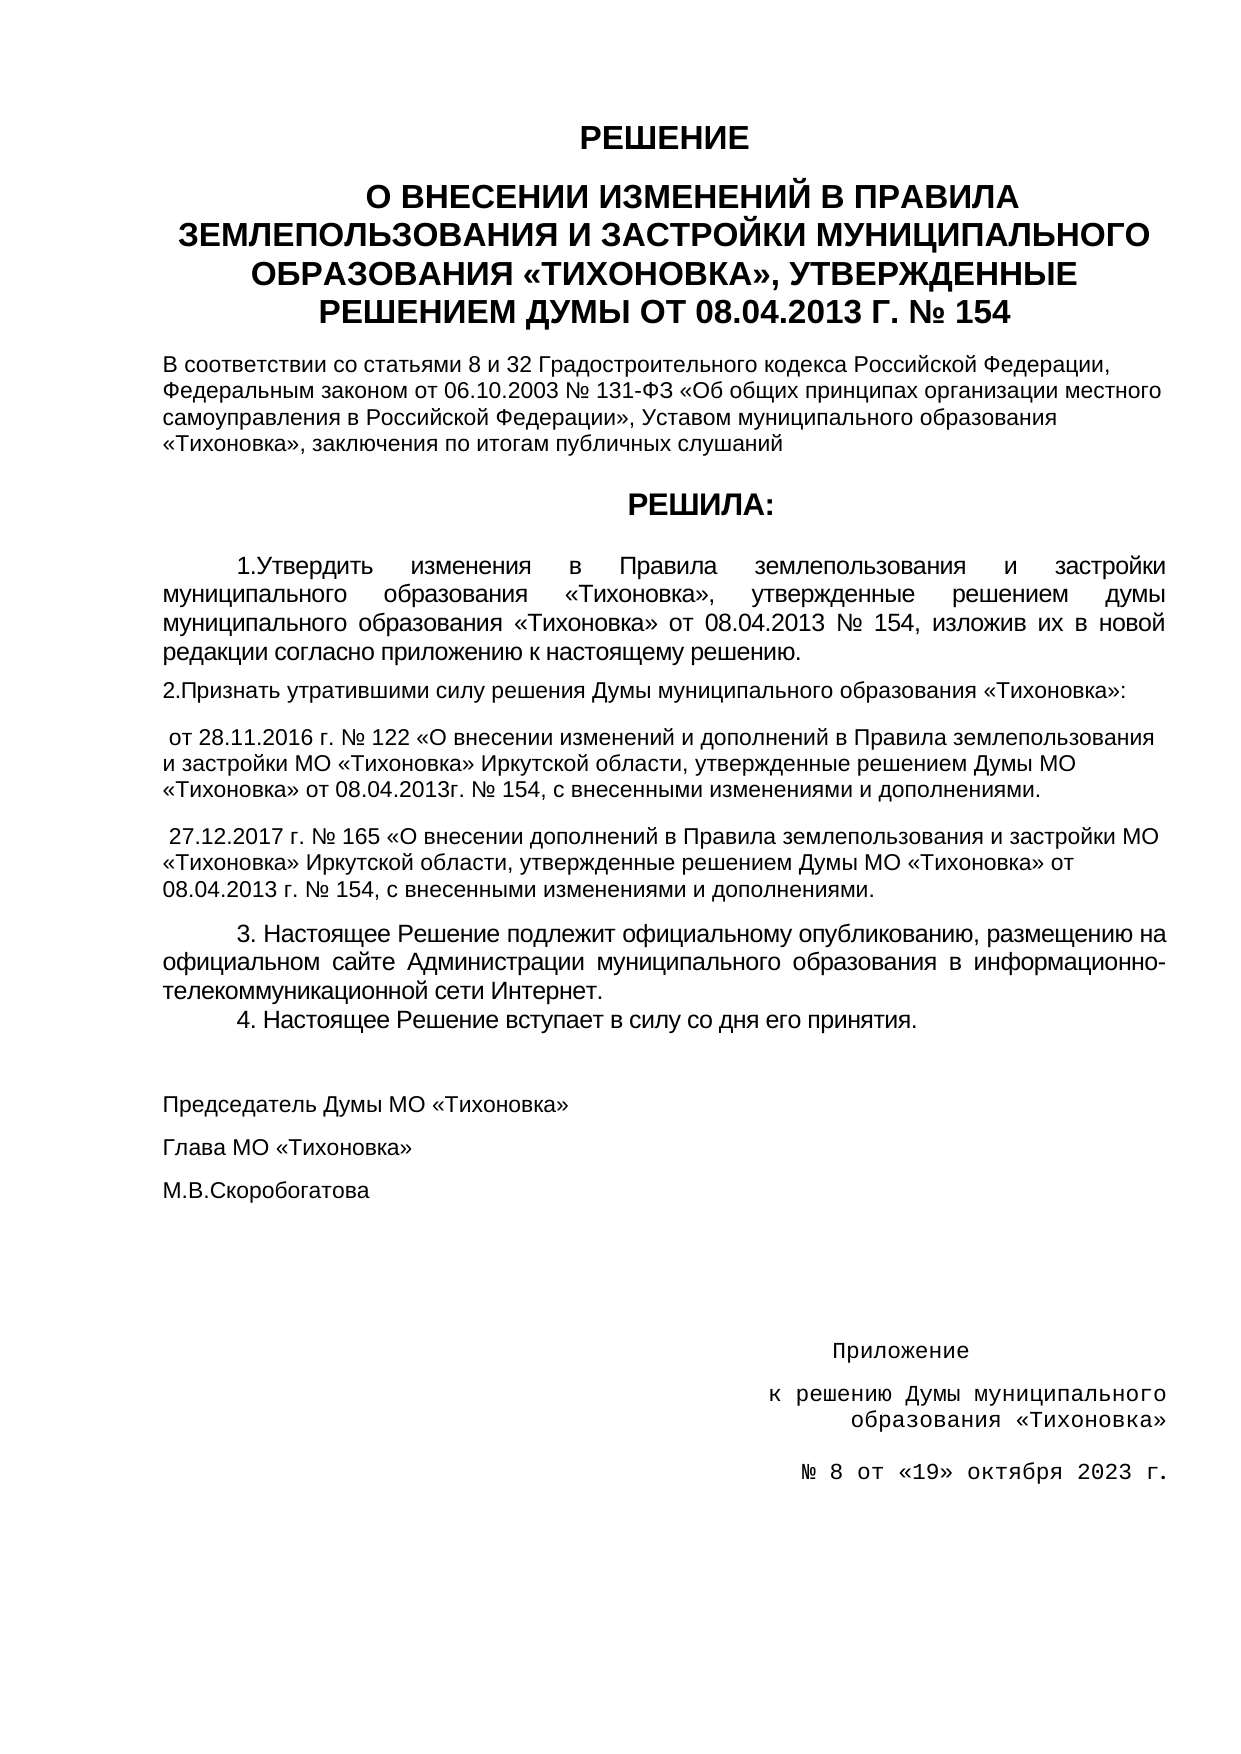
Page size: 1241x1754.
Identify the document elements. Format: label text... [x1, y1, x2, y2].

text к решению Думы муниципального образования «Тихоновка» [635, 1382, 1167, 1434]
text РЕШИЛА: [162, 486, 1167, 521]
text 27.12.2017 г. № 165 «О внесении дополнений в Правила землепользования и застройки МО «Тихоновка» Иркутской области, утвержденные решением Думы МО «Тихоновка» от 08.04.2013 г. № 154, с внесенными изменениями и дополнениями. [162, 823, 1167, 902]
text от 28.11.2016 г. № 122 «О внесении изменений и дополнений в Правила землепользования и застройки МО «Тихоновка» Иркутской области, утвержденные решением Думы МО «Тихоновка» от 08.04.2013г. № 154, с внесенными изменениями и дополнениями. [162, 723, 1167, 802]
text 4. Настоящее Решение вступает в силу со дня его принятия. [162, 1005, 1167, 1033]
text РЕШЕНИЕ [162, 118, 1167, 157]
text 3. Настоящее Решение подлежит официальному опубликованию, размещению на официальном сайте Администрации муниципального образования в информационно-телекоммуникационной сети Интернет. [162, 918, 1167, 1005]
text В соответствии со статьями 8 и 32 Градостроительного кодекса Российской Федерации, Федеральным законом от 06.10.2003 № 131-ФЗ «Об общих принципах организации местного самоуправления в Российской Федерации», Уставом муниципального образования «Тихоновка», заключения по итогам публичных слушаний [162, 351, 1167, 456]
text 2.Признать утратившими силу решения Думы муниципального образования «Тихоновка»: [162, 670, 1167, 703]
text Глава МО «Тихоновка» [162, 1134, 1167, 1160]
text Приложение [635, 1340, 1167, 1366]
text М.В.Скоробогатова [162, 1177, 1167, 1203]
text 1.Утвердить изменения в Правила землепользования и застройки муниципального образования «Тихоновка», утвержденные решением думы муниципального образования «Тихоновка» от 08.04.2013 № 154, изложив их в новой редакции согласно приложению к настоящему решению. [162, 551, 1167, 666]
text О ВНЕСЕНИИ ИЗМЕНЕНИЙ В ПРАВИЛА ЗЕМЛЕПОЛЬЗОВАНИЯ И ЗАСТРОЙКИ МУНИЦИПАЛЬНОГО ОБРАЗОВАНИЯ «ТИХОНОВКА», УТВЕРЖДЕННЫЕ РЕШЕНИЕМ ДУМЫ ОТ 08.04.2013 Г. № 154 [162, 177, 1167, 331]
text Председатель Думы МО «Тихоновка» [162, 1091, 1167, 1117]
text № 8 от «19» октября 2023 г. [635, 1451, 1167, 1486]
